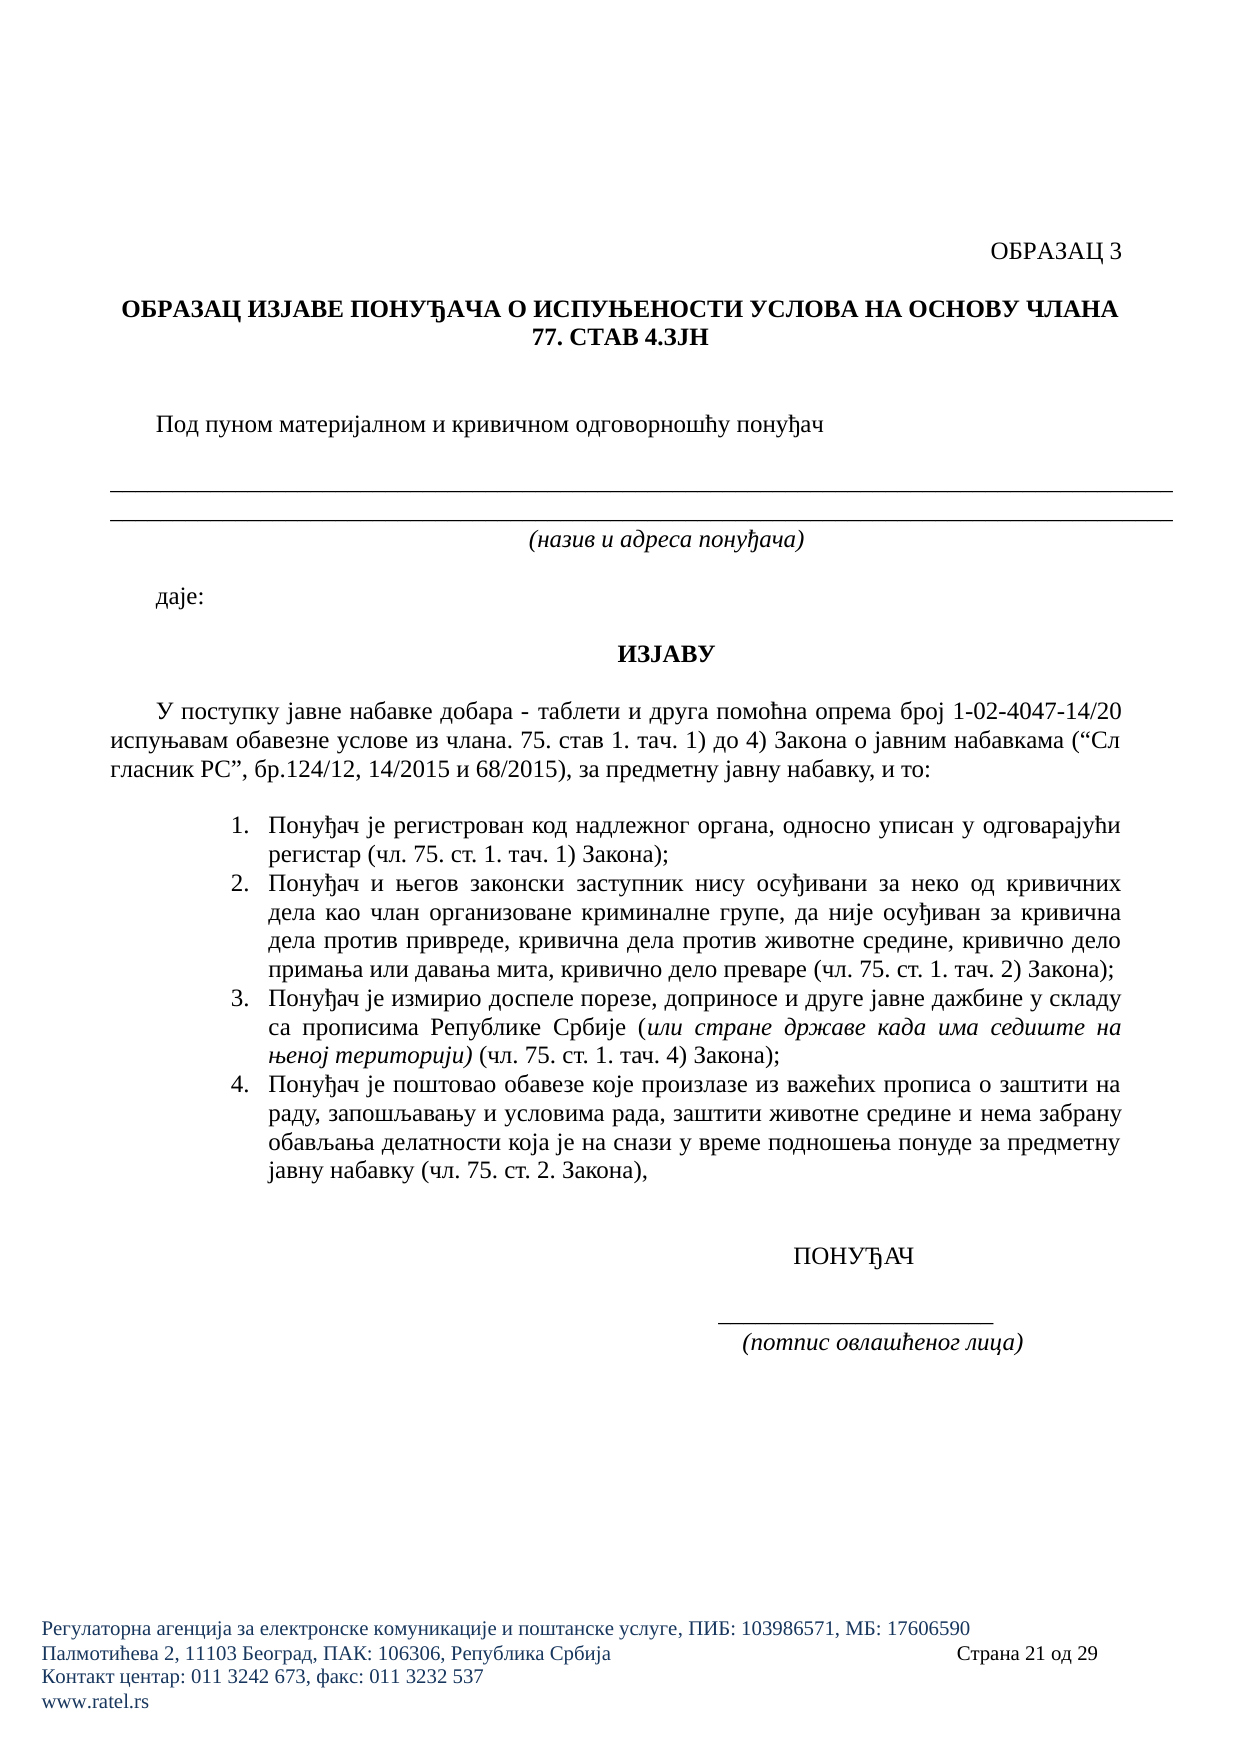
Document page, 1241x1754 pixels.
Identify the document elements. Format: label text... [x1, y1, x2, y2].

text даје: [110, 581, 1177, 610]
text (потпис овлашћеног лица) [41, 1327, 1122, 1356]
text У поступку јавне набавке добара - таблети и друга помоћна опрема број 1-02-4047-14/20 испуњавам обавезне услове из члана. 75. став 1. тач. 1) до 4) Закона о јавним набавкама (“Сл гласник РС”, бр.124/12, 14/2015 и 68/2015), за предметну јавну набавку, и то: [110, 696, 1122, 782]
text __________________________________________________________________________________________________________________________________________________________________________ [110, 466, 1177, 524]
text ОБРАЗАЦ ИЗЈАВЕ ПОНУЂАЧА О ИСПУЊЕНОСТИ УСЛОВА НА ОСНОВУ ЧЛАНА 77. СТАВ 4.ЗЈН [118, 294, 1122, 351]
list Понуђач је измирио доспеле порезе, доприносе и друге јавне дажбине у складу са прописима Републике Србије (или стране државе када има седиште на њеној територији) (чл. 75. ст. 1. тач. 4) Закона); [231, 983, 1122, 1069]
list Понуђач и његов законски заступник нису осуђивани за неко од кривичних дела као члан организоване криминалне групе, да није осуђиван за кривична дела против привреде, кривична дела против животне средине, кривично дело примања или давања мита, кривично дело преваре (чл. 75. ст. 1. тач. 2) Закона); [231, 868, 1122, 983]
text (назив и адреса понуђача) [110, 524, 1177, 552]
text ______________________ [493, 1298, 1122, 1327]
text ПОНУЂАЧ [718, 1241, 1122, 1270]
list Понуђач је поштовао обавезе које произлазе из важећих прописа о заштити на раду, запошљавању и условима рада, заштити животне средине и нема забрану обављања делатности која је на снази у време подношења понуде за предметну јавну набавку (чл. 75. ст. 2. Закона), [231, 1069, 1122, 1184]
text ОБРАЗАЦ 3 [118, 236, 1122, 265]
text Под пуном материјалном и кривичном одговорношћу понуђач [110, 409, 1177, 437]
text ИЗЈАВУ [110, 639, 1177, 667]
list Понуђач је регистрован код надлежног органа, односно уписан у одговарајући регистар (чл. 75. ст. 1. тач. 1) Закона); [231, 811, 1122, 868]
